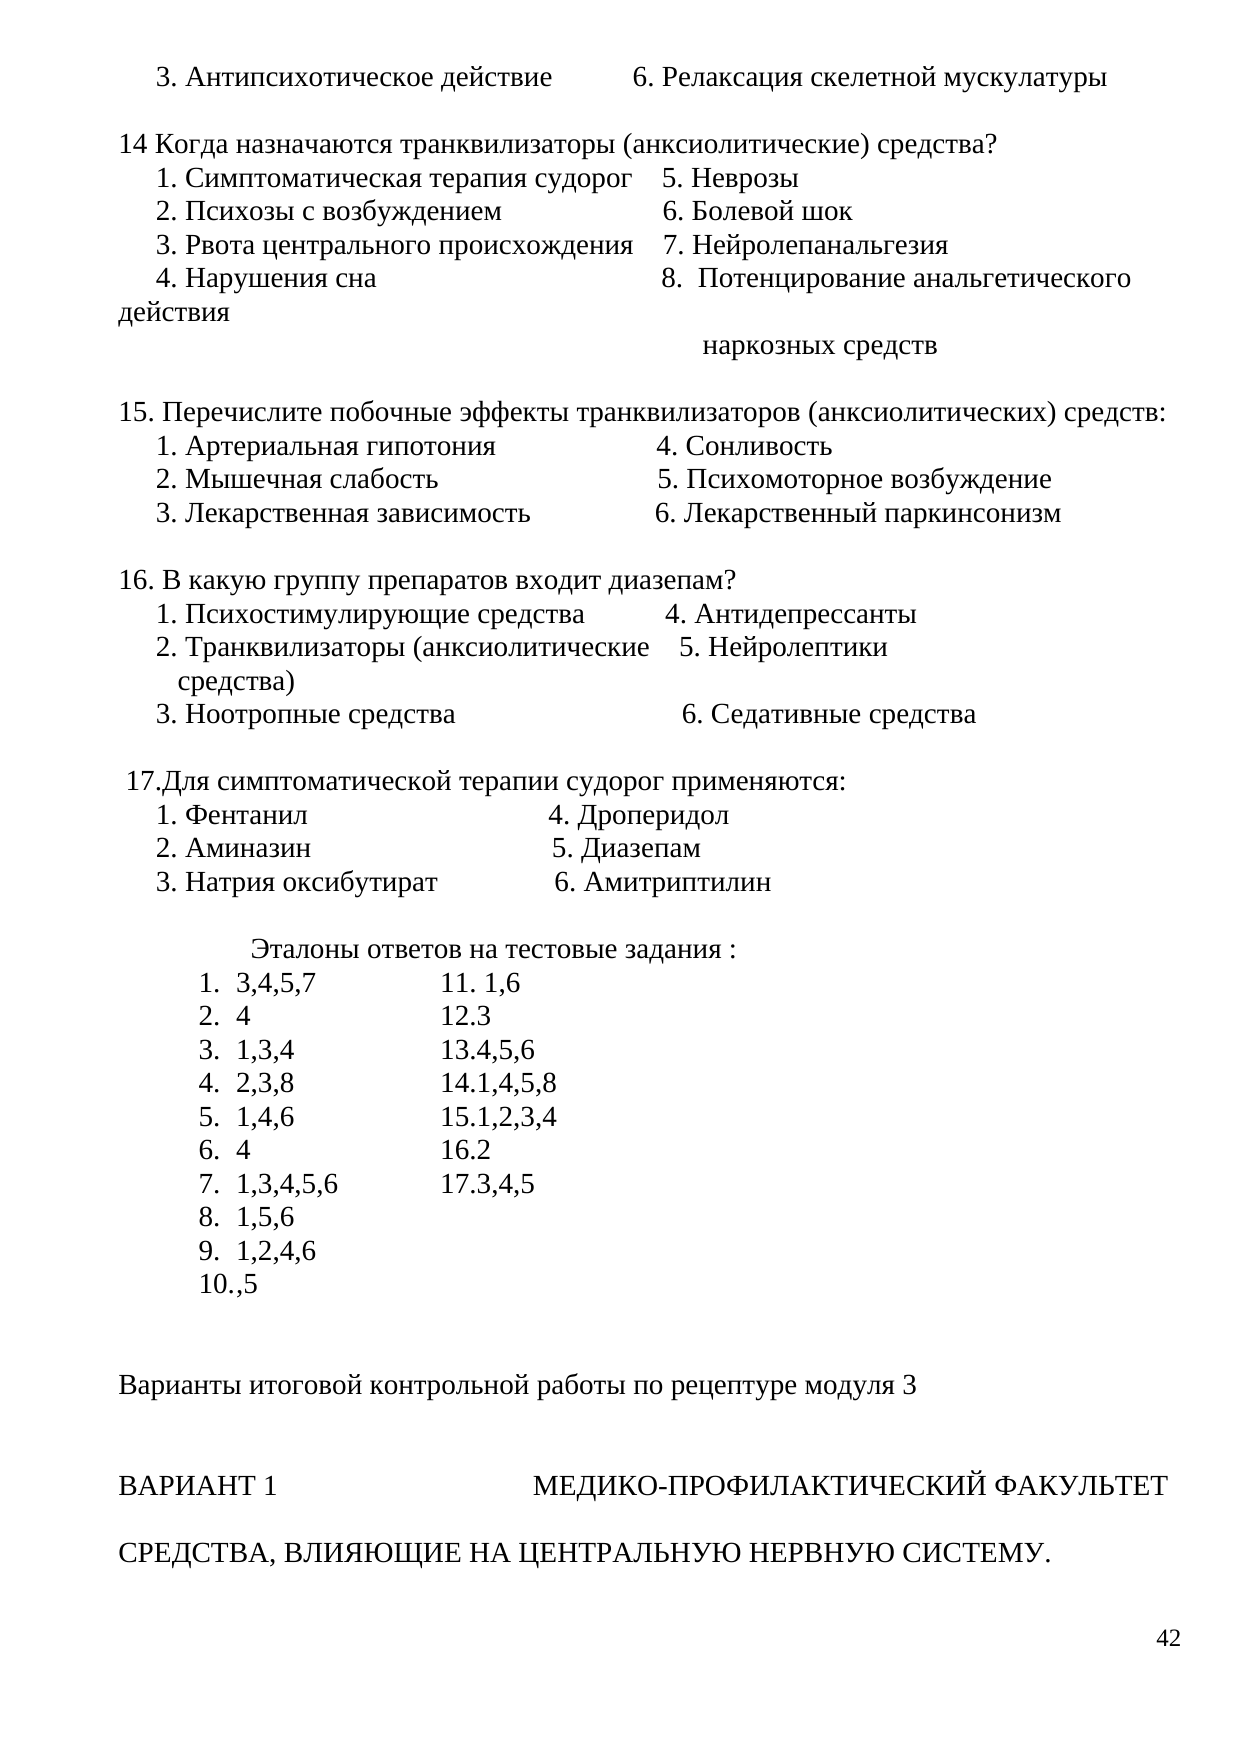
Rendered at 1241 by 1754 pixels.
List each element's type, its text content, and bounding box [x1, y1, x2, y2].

text 3. Антипсихотическое действие 6. Релаксация скелетной мускулатуры [118, 59, 1181, 93]
text 16. В какую группу препаратов входит диазепам? [118, 562, 1181, 596]
list 1,2,4,6 [198, 1233, 1181, 1267]
list 1,3,4,5,6 17.3,4,5 [198, 1166, 1181, 1199]
text наркозных средств [118, 327, 1181, 361]
text ВАРИАНТ 1 МЕДИКО-ПРОФИЛАКТИЧЕСКИЙ ФАКУЛЬТЕТ [118, 1468, 1181, 1501]
text 14 Когда назначаются транквилизаторы (анксиолитические) средства? [118, 126, 1181, 160]
text 15. Перечислите побочные эффекты транквилизаторов (анксиолитических) средств: [118, 394, 1181, 428]
text 2. Мышечная слабость 5. Психомоторное возбуждение [118, 462, 1181, 495]
text 2. Психозы с возбуждением 6. Болевой шок [118, 193, 1181, 227]
list 4 12.3 [198, 998, 1181, 1032]
text 1. Психостимулирующие средства 4. Антидепрессанты [118, 596, 1181, 629]
text 17.Для симптоматической терапии судорог применяются: [118, 763, 1181, 797]
list 1,3,4 13.4,5,6 [198, 1032, 1181, 1065]
text 1. Артериальная гипотония 4. Сонливость [118, 428, 1181, 462]
text СРЕДСТВА, ВЛИЯЮЩИЕ НА ЦЕНТРАЛЬНУЮ НЕРВНУЮ СИСТЕМУ. [118, 1535, 1181, 1568]
text 1. Симптоматическая терапия судорог 5. Неврозы [118, 160, 1181, 193]
text 2. Транквилизаторы (анксиолитические 5. Нейролептики [118, 629, 1181, 663]
list 1,4,6 15.1,2,3,4 [198, 1099, 1181, 1132]
list 1,5,6 [198, 1199, 1181, 1233]
list 3,4,5,7 11. 1,6 [198, 965, 1181, 998]
text 3. Ноотропные средства 6. Седативные средства [118, 696, 1181, 730]
text средства) [118, 663, 1181, 696]
list 2,3,8 14.1,4,5,8 [198, 1065, 1181, 1099]
text 3. Лекарственная зависимость 6. Лекарственный паркинсонизм [118, 495, 1181, 529]
list 4 16.2 [198, 1132, 1181, 1166]
list ,5 [198, 1267, 1181, 1300]
text 4. Нарушения сна 8. Потенцирование анальгетического действия [118, 260, 1181, 327]
text 1. Фентанил 4. Дроперидол [118, 797, 1181, 831]
text Эталоны ответов на тестовые задания : [118, 931, 1181, 965]
text 3. Натрия оксибутират 6. Амитриптилин [118, 864, 1181, 898]
text 2. Аминазин 5. Диазепам [118, 831, 1181, 864]
text Варианты итоговой контрольной работы по рецептуре модуля 3 [118, 1367, 1181, 1401]
text 3. Рвота центрального происхождения 7. Нейролепанальгезия [118, 227, 1181, 260]
